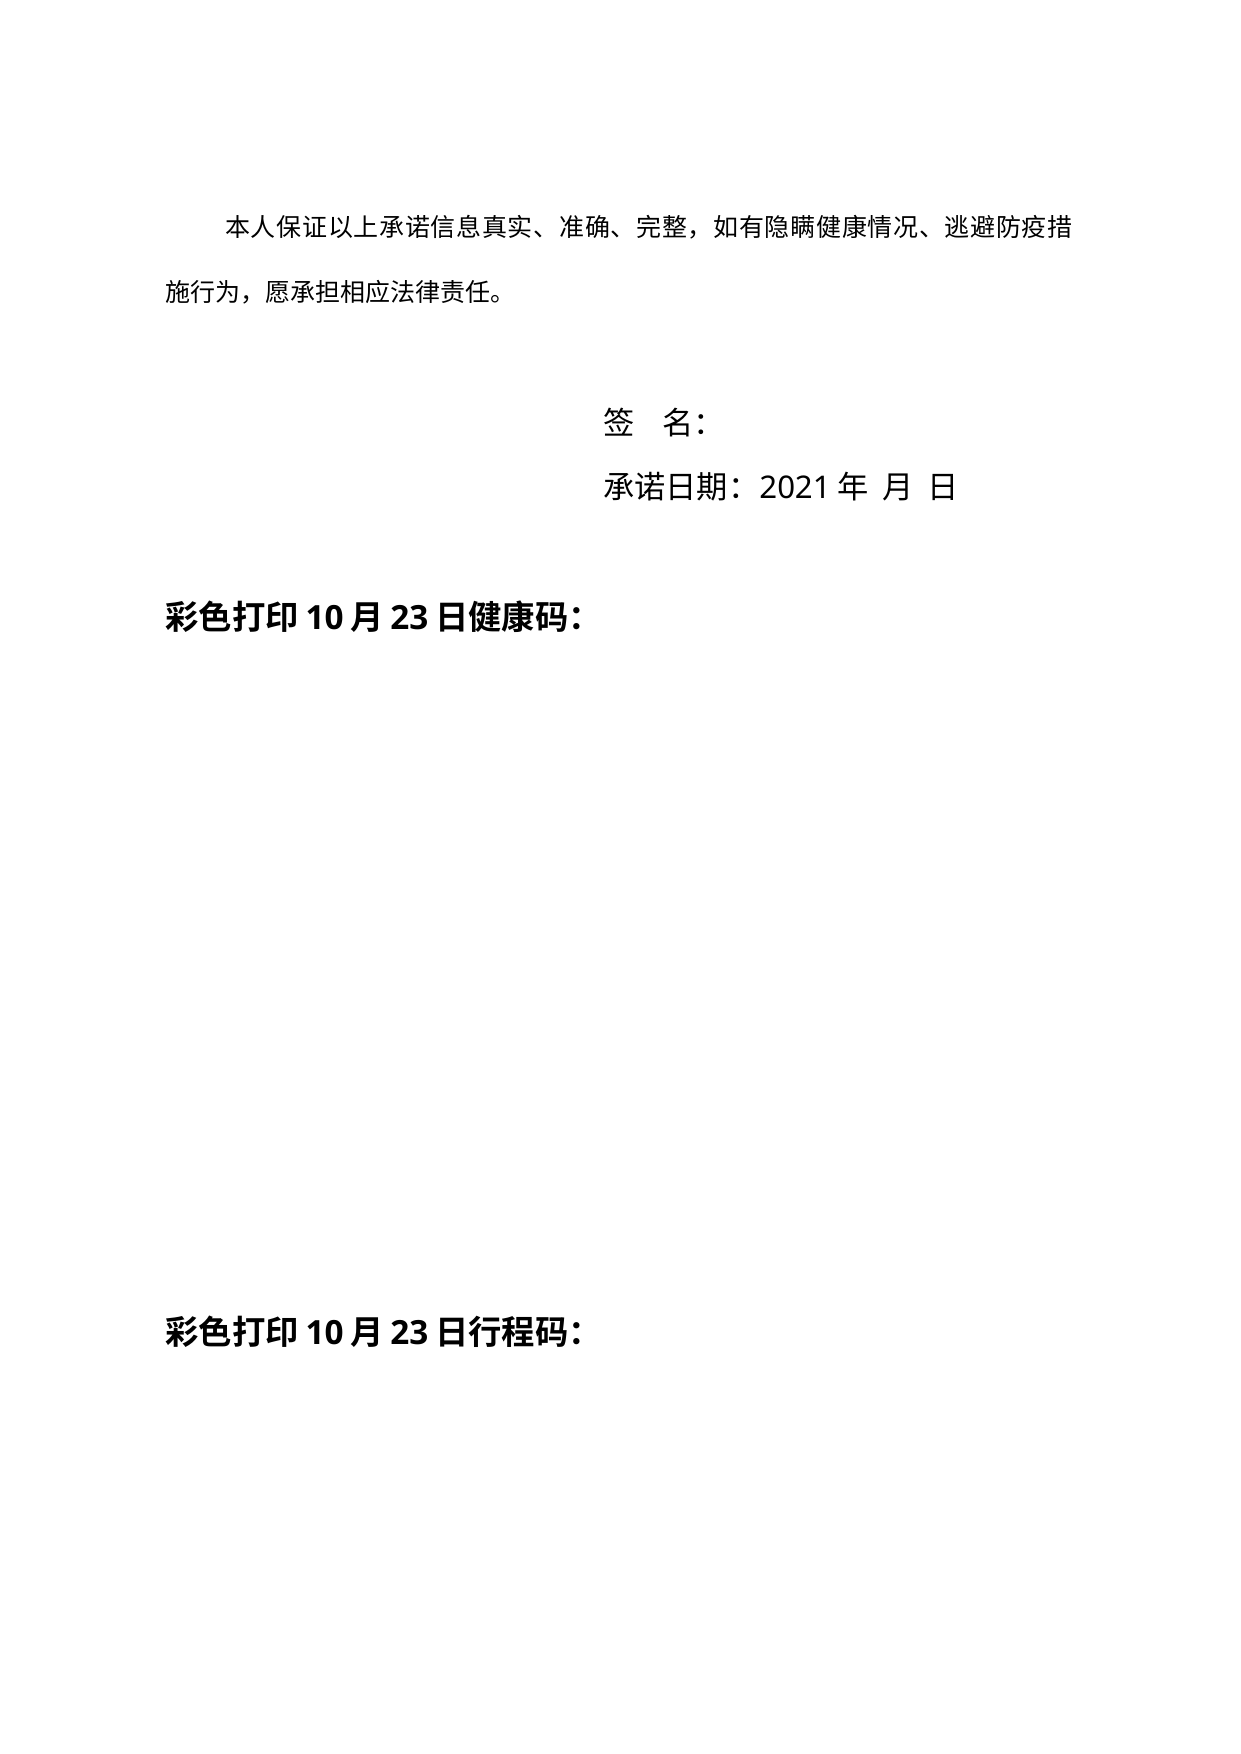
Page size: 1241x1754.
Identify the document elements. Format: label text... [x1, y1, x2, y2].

text 承诺日期：2021年 月 日 [165, 453, 1075, 518]
text 彩色打印10月23日行程码： [165, 1298, 1075, 1363]
text 本人保证以上承诺信息真实、准确、完整，如有隐瞒健康情况、逃避防疫措施行为，愿承担相应法律责任。 [165, 193, 1075, 323]
text 签 名： [165, 388, 1075, 453]
text 彩色打印10月23日健康码： [165, 583, 1075, 648]
